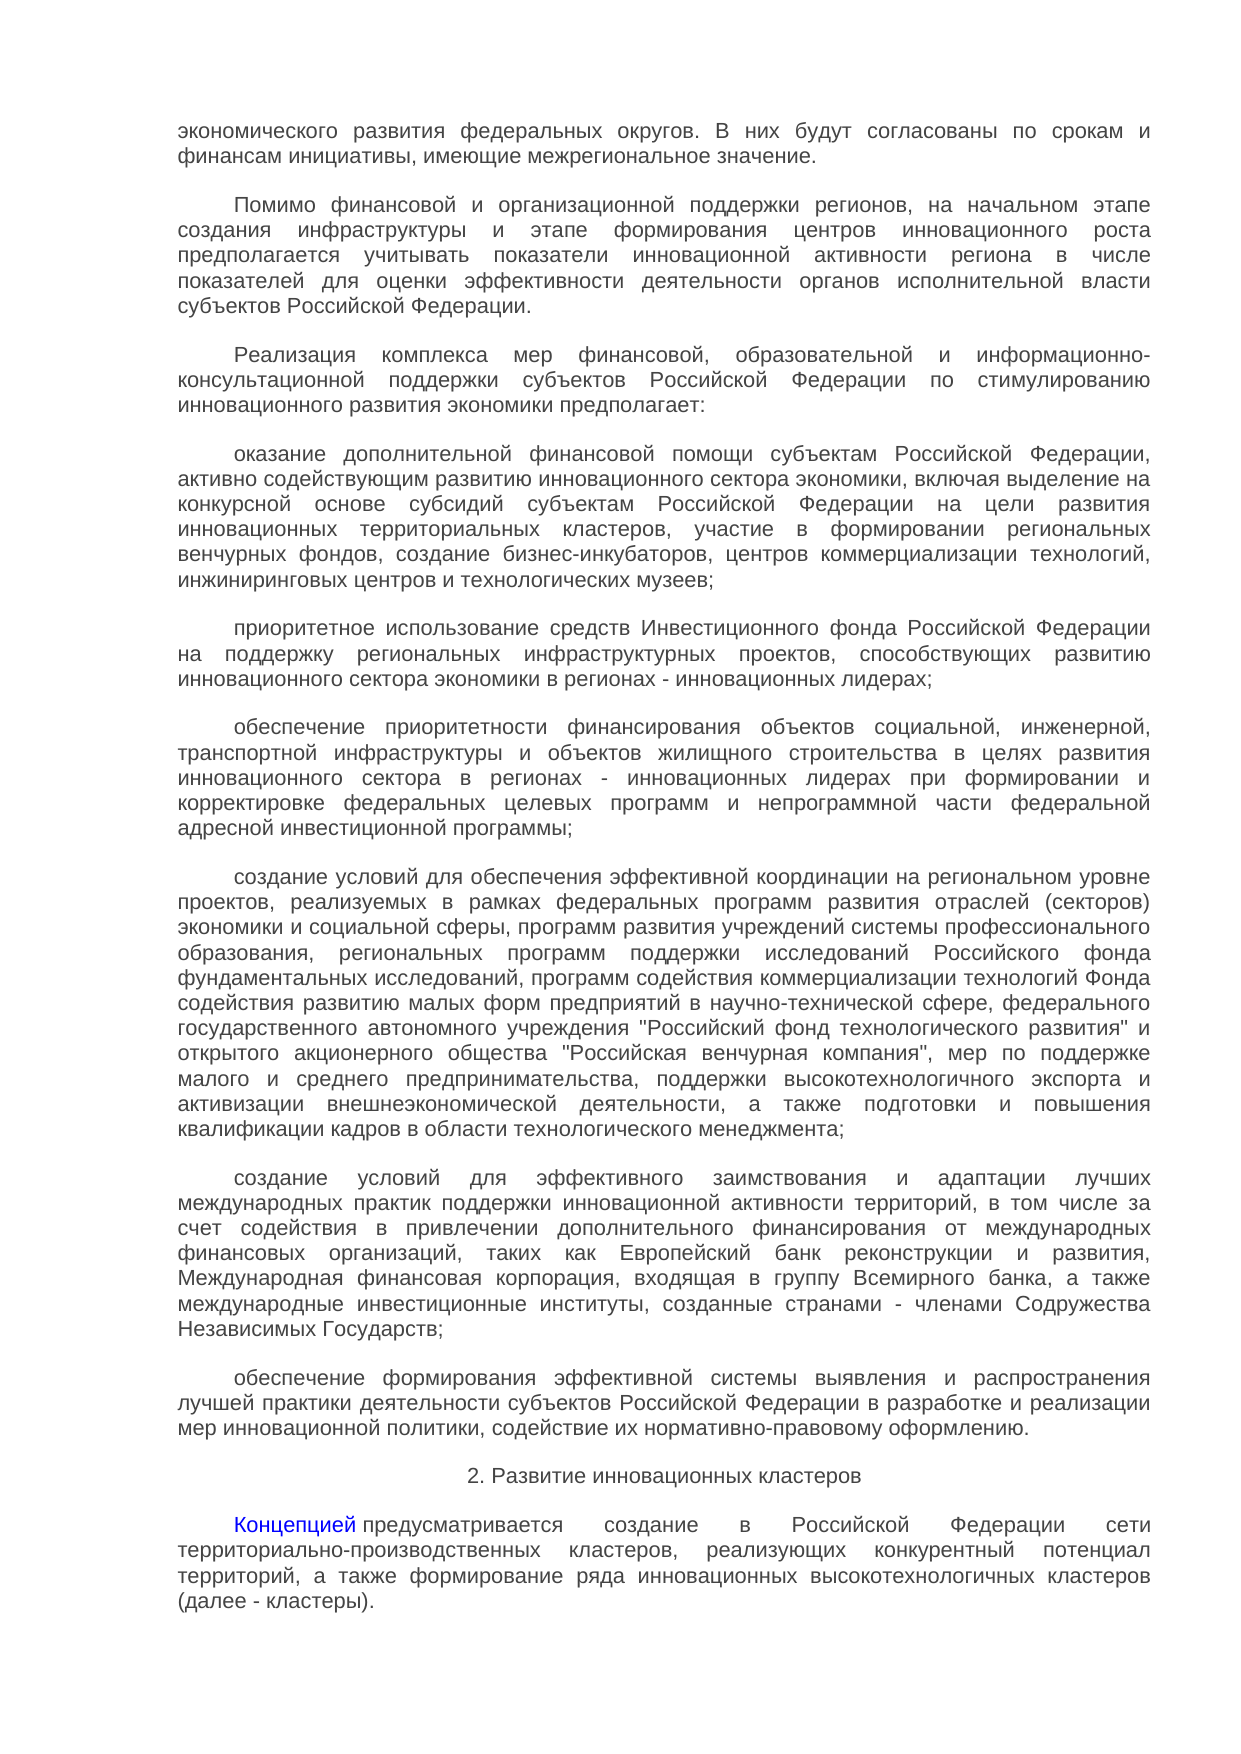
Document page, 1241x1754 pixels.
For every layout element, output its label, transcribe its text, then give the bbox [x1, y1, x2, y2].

text обеспечение приоритетности финансирования объектов социальной, инженерной, транспортной инфраструктуры и объектов жилищного строительства в целях развития инновационного сектора в регионах - инновационных лидерах при формировании и корректировке федеральных целевых программ и непрограммной части федеральной адресной инвестиционной программы; [177, 714, 1152, 840]
text создание условий для обеспечения эффективной координации на региональном уровне проектов, реализуемых в рамках федеральных программ развития отраслей (секторов) экономики и социальной сферы, программ развития учреждений системы профессионального образования, региональных программ поддержки исследований Российского фонда фундаментальных исследований, программ содействия коммерциализации технологий Фонда содействия развитию малых форм предприятий в научно-технической сфере, федерального государственного автономного учреждения "Российский фонд технологического развития" и открытого акционерного общества "Российская венчурная компания", мер по поддержке малого и среднего предпринимательства, поддержки высокотехнологичного экспорта и активизации внешнеэкономической деятельности, а также подготовки и повышения квалификации кадров в области технологического менеджмента; [177, 864, 1152, 1141]
text Концепцией предусматривается создание в Российской Федерации сети территориально-производственных кластеров, реализующих конкурентный потенциал территорий, а также формирование ряда инновационных высокотехнологичных кластеров (далее - кластеры). [177, 1512, 1152, 1613]
text Помимо финансовой и организационной поддержки регионов, на начальном этапе создания инфраструктуры и этапе формирования центров инновационного роста предполагается учитывать показатели инновационной активности региона в числе показателей для оценки эффективности деятельности органов исполнительной власти субъектов Российской Федерации. [177, 192, 1152, 318]
text создание условий для эффективного заимствования и адаптации лучших международных практик поддержки инновационной активности территорий, в том числе за счет содействия в привлечении дополнительного финансирования от международных финансовых организаций, таких как Европейский банк реконструкции и развития, Международная финансовая корпорация, входящая в группу Всемирного банка, а также международные инвестиционные институты, созданные странами - членами Содружества Независимых Государств; [177, 1164, 1152, 1341]
text оказание дополнительной финансовой помощи субъектам Российской Федерации, активно содействующим развитию инновационного сектора экономики, включая выделение на конкурсной основе субсидий субъектам Российской Федерации на цели развития инновационных территориальных кластеров, участие в формировании региональных венчурных фондов, создание бизнес-инкубаторов, центров коммерциализации технологий, инжиниринговых центров и технологических музеев; [177, 441, 1152, 592]
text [177, 118, 1152, 168]
text обеспечение формирования эффективной системы выявления и распространения лучшей практики деятельности субъектов Российской Федерации в разработке и реализации мер инновационной политики, содействие их нормативно-правовому оформлению. [177, 1364, 1152, 1440]
text 2. Развитие инновационных кластеров [177, 1463, 1152, 1489]
text Реализация комплекса мер финансовой, образовательной и информационно-консультационной поддержки субъектов Российской Федерации по стимулированию инновационного развития экономики предполагает: [177, 341, 1152, 417]
text приоритетное использование средств Инвестиционного фонда Российской Федерации на поддержку региональных инфраструктурных проектов, способствующих развитию инновационного сектора экономики в регионах - инновационных лидерах; [177, 615, 1152, 691]
